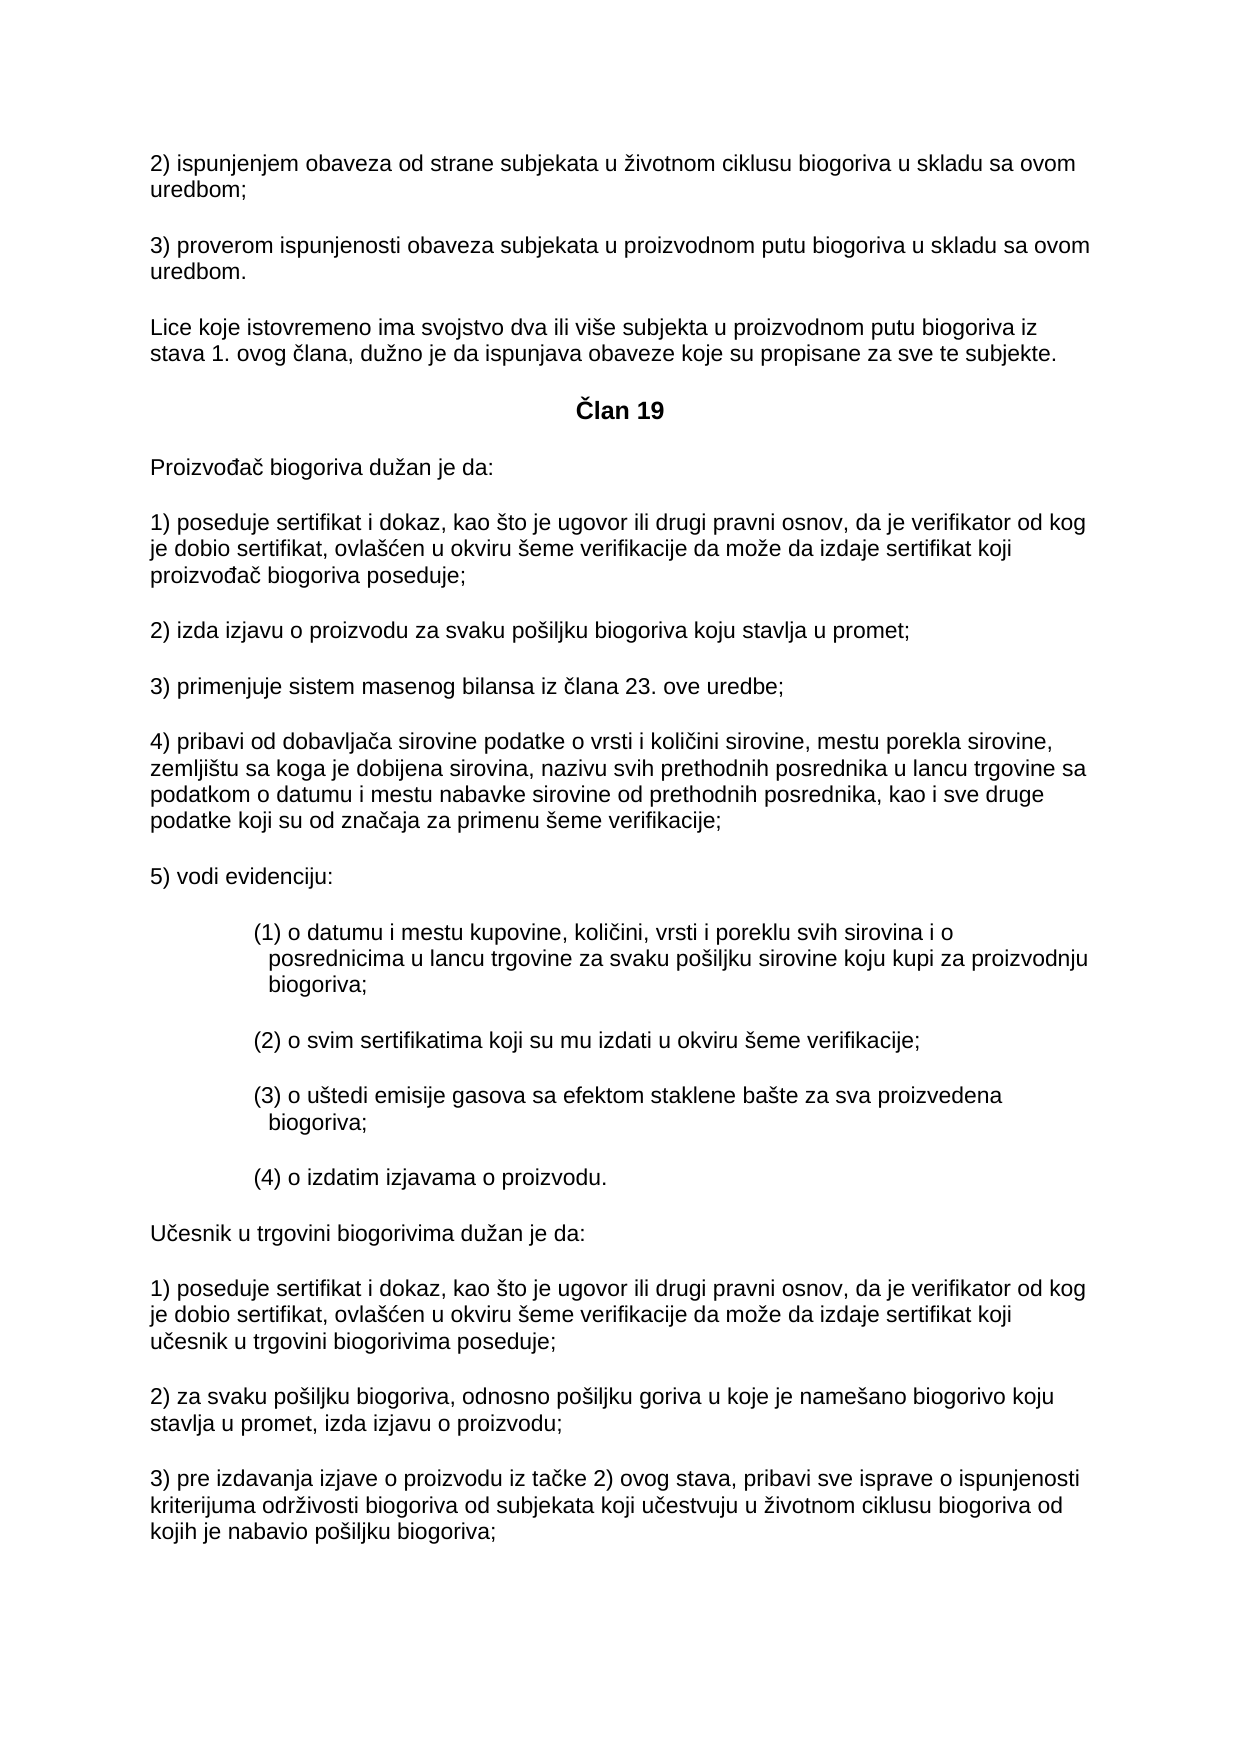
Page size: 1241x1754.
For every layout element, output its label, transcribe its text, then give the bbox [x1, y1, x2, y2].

text Učesnik u trgovini biogorivima dužan je da: [150, 1219, 1090, 1246]
text (3) o uštedi emisije gasova sa efektom staklene bašte za sva proizvedena biogoriva; [253, 1082, 1090, 1135]
text 4) pribavi od dobavljača sirovine podatke o vrsti i količini sirovine, mestu porekla sirovine, zemljištu sa koga je dobijena sirovina, nazivu svih prethodnih posrednika u lancu trgovine sa podatkom o datumu i mestu nabavke sirovine od prethodnih posrednika, kao i sve druge podatke koji su od značaja za primenu šeme verifikacije; [150, 728, 1090, 834]
text 3) pre izdavanja izjave o proizvodu iz tačke 2) ovog stava, pribavi sve isprave o ispunjenosti kriterijuma održivosti biogoriva od subjekata koji učestvuju u životnom ciklusu biogoriva od kojih je nabavio pošiljku biogoriva; [150, 1465, 1090, 1544]
text 1) poseduje sertifikat i dokaz, kao što je ugovor ili drugi pravni osnov, da je verifikator od kog je dobio sertifikat, ovlašćen u okviru šeme verifikacije da može da izdaje sertifikat koji učesnik u trgovini biogorivima poseduje; [150, 1275, 1090, 1354]
text 2) za svaku pošiljku biogoriva, odnosno pošiljku goriva u koje je namešano biogorivo koju stavlja u promet, izda izjavu o proizvodu; [150, 1383, 1090, 1436]
text (1) o datumu i mestu kupovine, količini, vrsti i poreklu svih sirovina i o posrednicima u lancu trgovine za svaku pošiljku sirovine koju kupi za proizvodnju biogoriva; [253, 918, 1090, 997]
text 3) primenjuje sistem masenog bilansa iz člana 23. ove uredbe; [150, 673, 1090, 699]
text 2) ispunjenjem obaveza od strane subjekata u životnom ciklusu biogoriva u skladu sa ovom uredbom; [150, 150, 1090, 203]
text Član 19 [150, 396, 1090, 424]
text (4) o izdatim izjavama o proizvodu. [253, 1164, 1090, 1190]
text 1) poseduje sertifikat i dokaz, kao što je ugovor ili drugi pravni osnov, da je verifikator od kog je dobio sertifikat, ovlašćen u okviru šeme verifikacije da može da izdaje sertifikat koji proizvođač biogoriva poseduje; [150, 509, 1090, 588]
text Proizvođač biogoriva dužan je da: [150, 453, 1090, 480]
text 5) vodi evidenciju: [150, 863, 1090, 889]
text 3) proverom ispunjenosti obaveza subjekata u proizvodnom putu biogoriva u skladu sa ovom uredbom. [150, 232, 1090, 284]
text 2) izda izjavu o proizvodu za svaku pošiljku biogoriva koju stavlja u promet; [150, 617, 1090, 644]
text (2) o svim sertifikatima koji su mu izdati u okviru šeme verifikacije; [253, 1027, 1090, 1053]
text Lice koje istovremeno ima svojstvo dva ili više subjekta u proizvodnom putu biogoriva iz stava 1. ovog člana, dužno je da ispunjava obaveze koje su propisane za sve te subjekte. [150, 314, 1090, 366]
